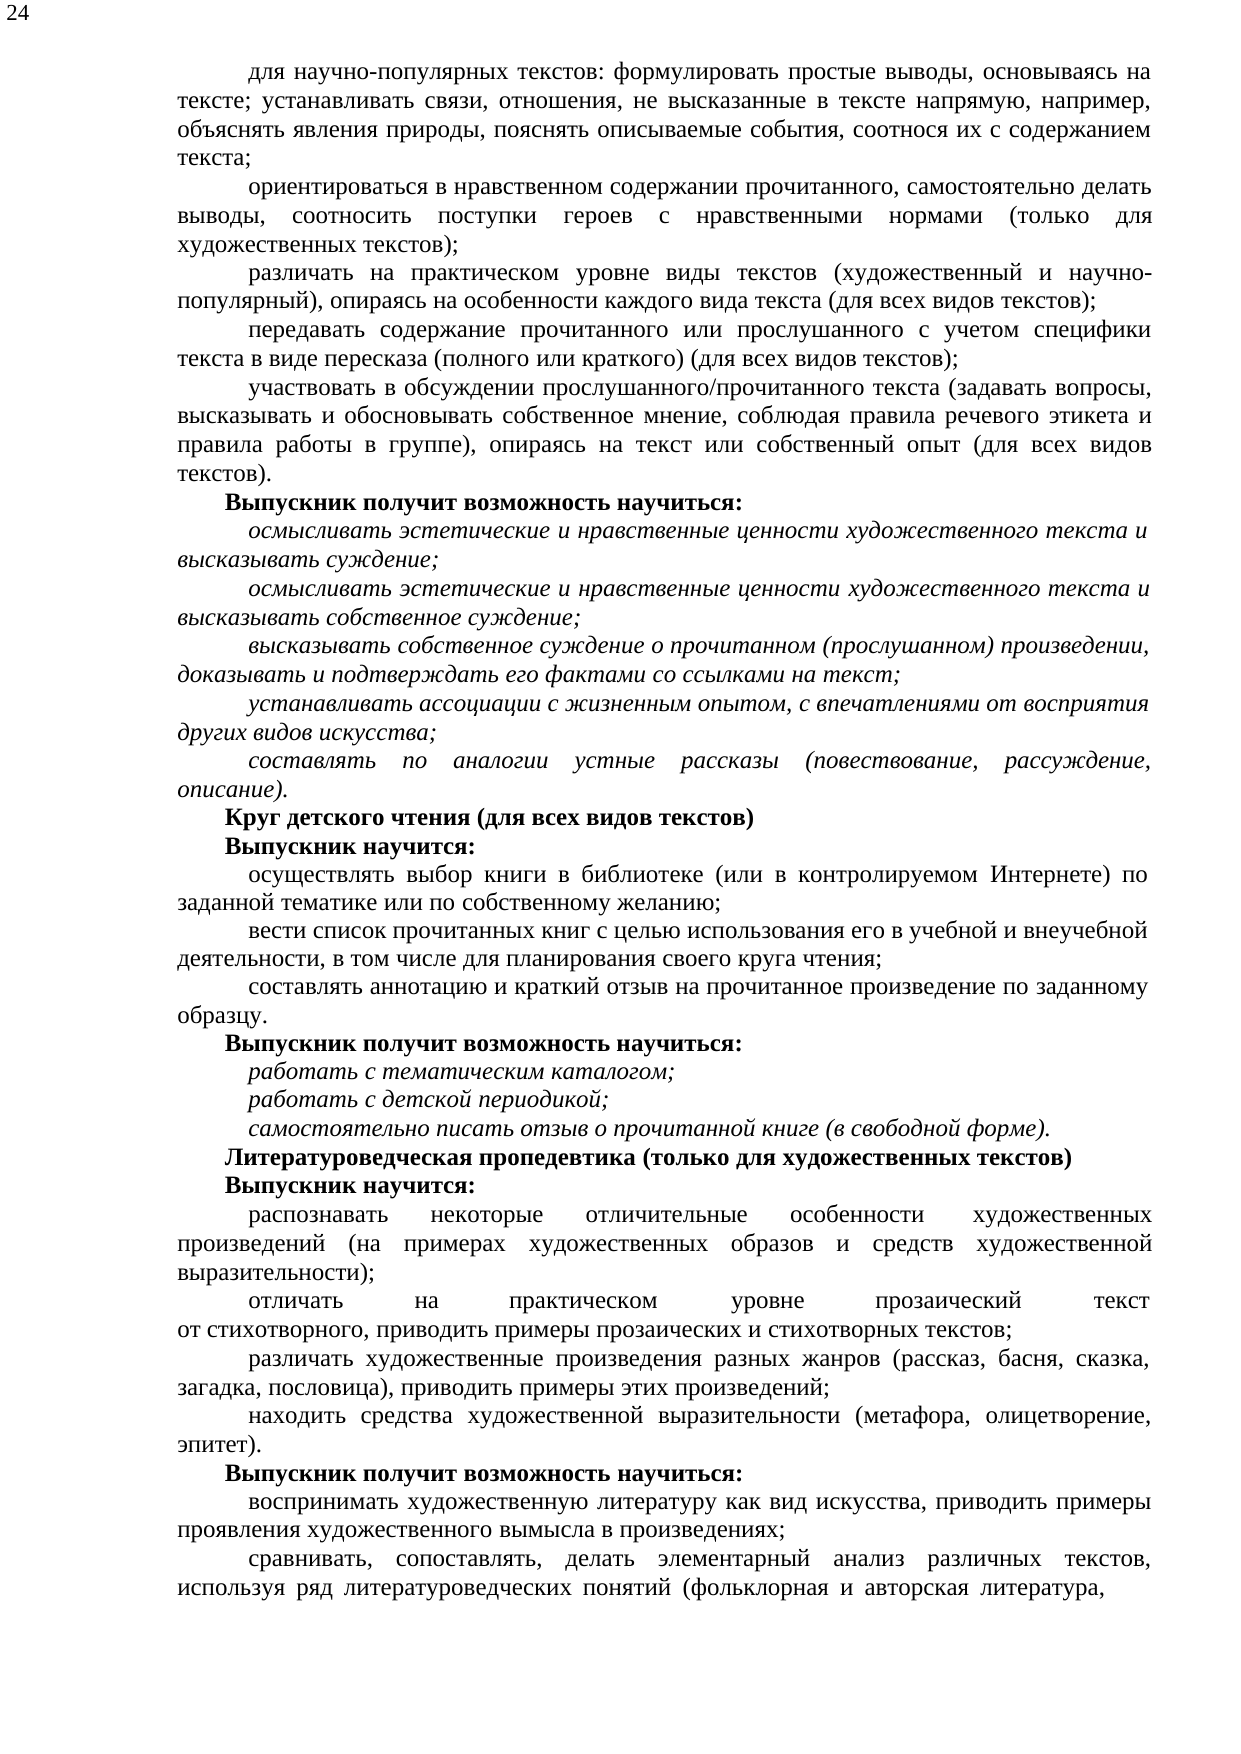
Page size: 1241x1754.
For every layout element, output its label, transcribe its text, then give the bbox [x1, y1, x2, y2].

text различать на практическом уровне виды текстов (художественный и научно- популярный), опираясь на особенности каждого вида текста (для всех видов текстов); [177, 258, 1153, 314]
text участвовать в обсуждении прослушанного/прочитанного текста (задавать вопросы, высказывать и обосновывать собственное мнение, соблюдая правила речевого этикета и правила работы в группе), опираясь на текст или собственный опыт (для всех видов текстов). [177, 372, 1152, 487]
text составлять аннотацию и краткий отзыв на прочитанное произведение по заданному образцу. [177, 972, 1156, 1028]
text устанавливать ассоциации с жизненным опытом, с впечатлениями от восприятия других видов искусства; [177, 688, 1156, 746]
text распознавать некоторые отличительные особенности художественных произведений (на примерах художественных образов и средств художественной выразительности); [177, 1199, 1152, 1286]
text вести список прочитанных книг с целью использования его в учебной и внеучебной деятельности, в том числе для планирования своего круга чтения; [177, 916, 1240, 972]
subtitle Выпускник получит возможность научиться: [224, 487, 1240, 516]
text отличать на практическом уровне прозаический текст от стихотворного, приводить примеры прозаических и стихотворных текстов; [177, 1286, 1151, 1343]
text ориентироваться в нравственном содержании прочитанного, самостоятельно делать выводы, соотносить поступки героев с нравственными нормами (только для художественных текстов); [177, 171, 1152, 257]
text Выпускник получит возможность научиться: работать с тематическим каталогом; работать с детской периодикой; [224, 1028, 744, 1113]
text находить средства художественной выразительности (метафора, олицетворение, эпитет). [177, 1401, 1151, 1458]
text сравнивать, сопоставлять, делать элементарный анализ различных текстов, используя ряд литературоведческих понятий (фольклорная и авторская литература, [177, 1543, 1151, 1601]
text осуществлять выбор книги в библиотеке (или в контролируемом Интернете) по заданной тематике или по собственному желанию; [177, 859, 1240, 916]
text различать художественные произведения разных жанров (рассказ, басня, сказка, загадка, пословица), приводить примеры этих произведений; [177, 1343, 1150, 1401]
text высказывать собственное суждение о прочитанном (прослушанном) произведении, доказывать и подтверждать его фактами со ссылками на текст; [177, 631, 1240, 688]
text осмысливать эстетические и нравственные ценности художественного текста и высказывать собственное суждение; [177, 573, 1240, 631]
text составлять по аналогии устные рассказы (повествование, рассуждение, описание). [177, 746, 1152, 803]
text передавать содержание прочитанного или прослушанного с учетом специфики текста в виде пересказа (полного или краткого) (для всех видов текстов); [177, 315, 1152, 371]
text для научно-популярных текстов: формулировать простые выводы, основываясь на тексте; устанавливать связи, отношения, не высказанные в тексте напрямую, например, объяснять явления природы, пояснять описываемые события, соотнося их с содержанием текста; [177, 56, 1152, 171]
text осмысливать эстетические и нравственные ценности художественного текста и высказывать суждение; [177, 516, 1240, 573]
subtitle Выпускник получит возможность научиться: [224, 1458, 1240, 1487]
text воспринимать художественную литературу как вид искусства, приводить примеры проявления художественного вымысла в произведениях; [177, 1487, 1152, 1543]
text самостоятельно писать отзыв о прочитанной книге (в свободной форме). Литературоведческая пропедевтика (только для художественных текстов) Выпускник научится: [224, 1113, 1143, 1199]
subtitle Круг детского чтения (для всех видов текстов) Выпускник научится: [224, 803, 756, 859]
